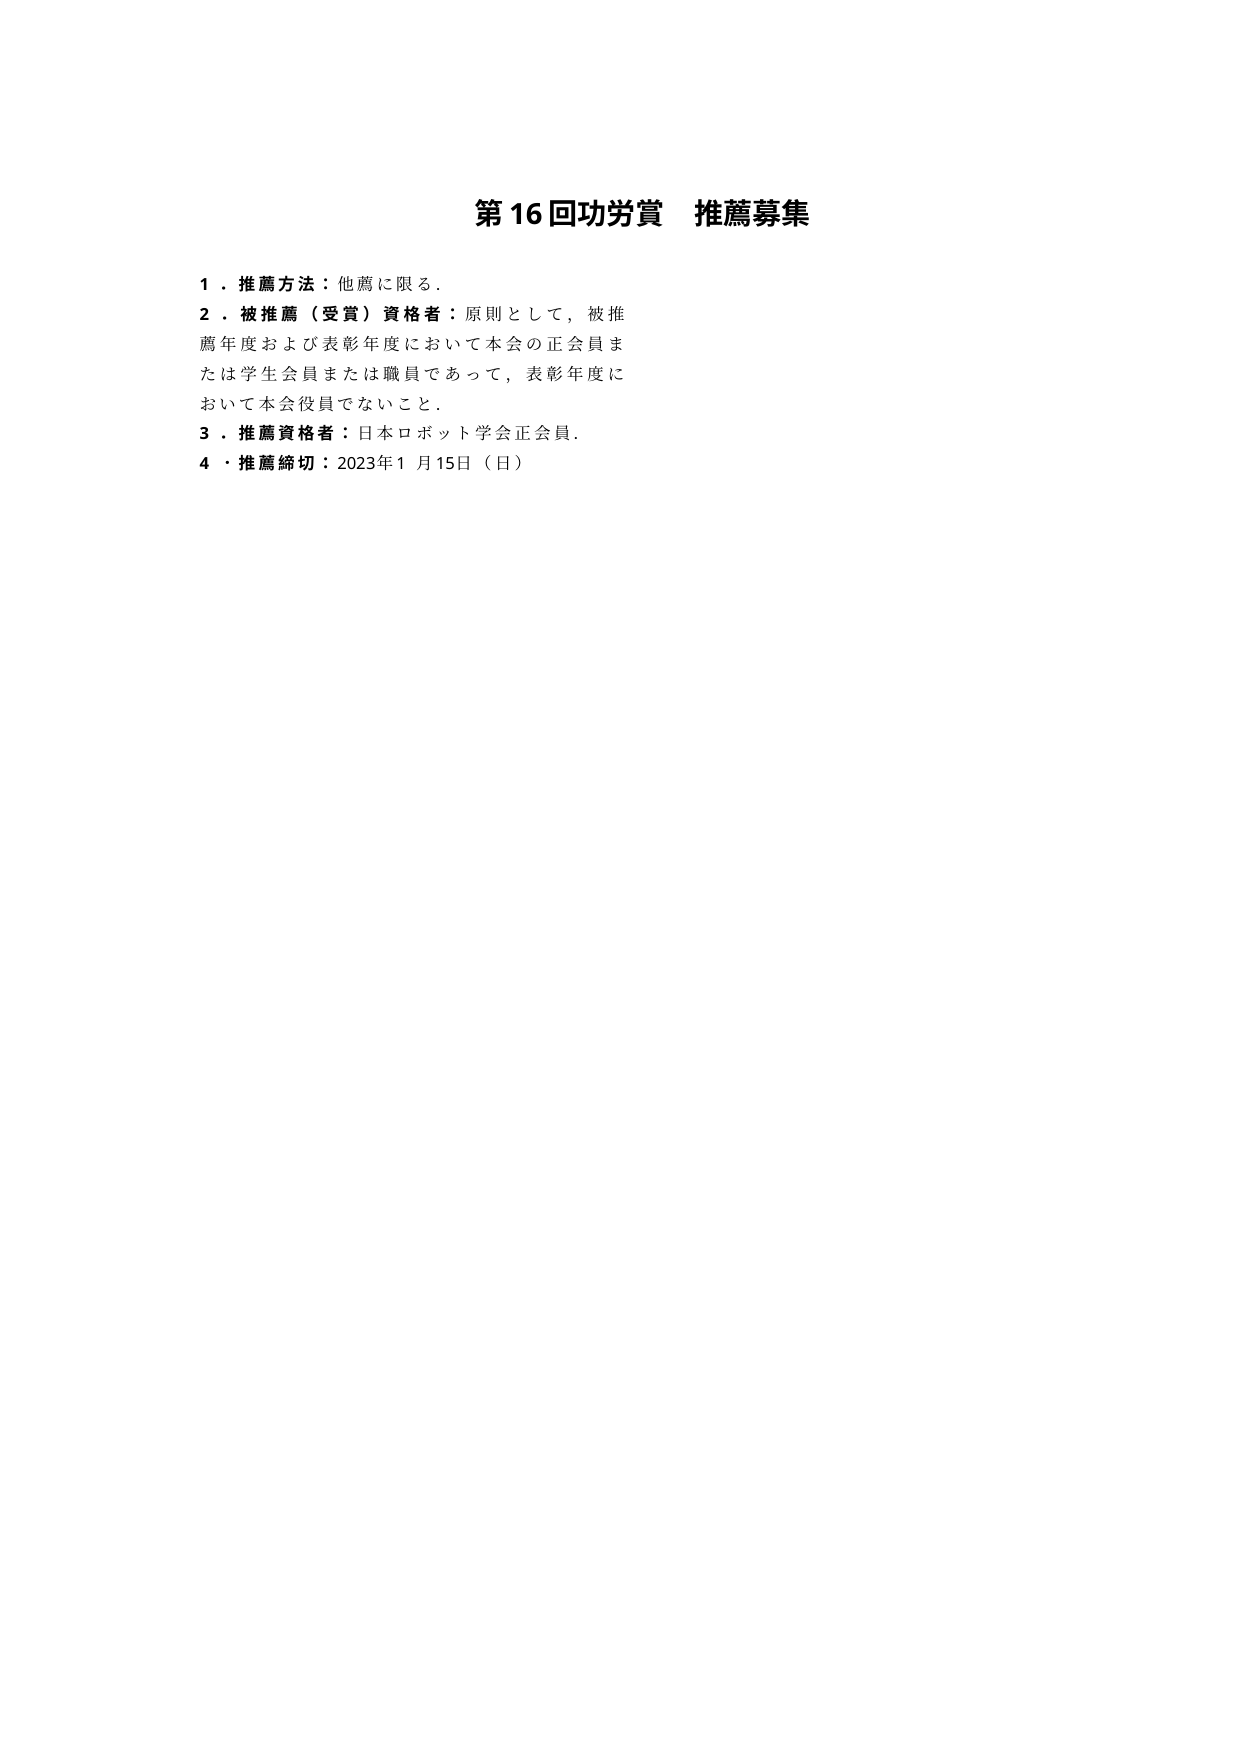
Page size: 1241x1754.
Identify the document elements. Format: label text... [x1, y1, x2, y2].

text 4．推薦締切：2023年1月15日（日） [199, 447, 627, 477]
text 2．被推薦（受賞）資格者：原則として，被推薦年度および表彰年度において本会の正会員または学生会員または職員であって，表彰年度において本会役員でないこと． 3．推薦資格者：日本ロボット学会正会員． [199, 298, 627, 447]
